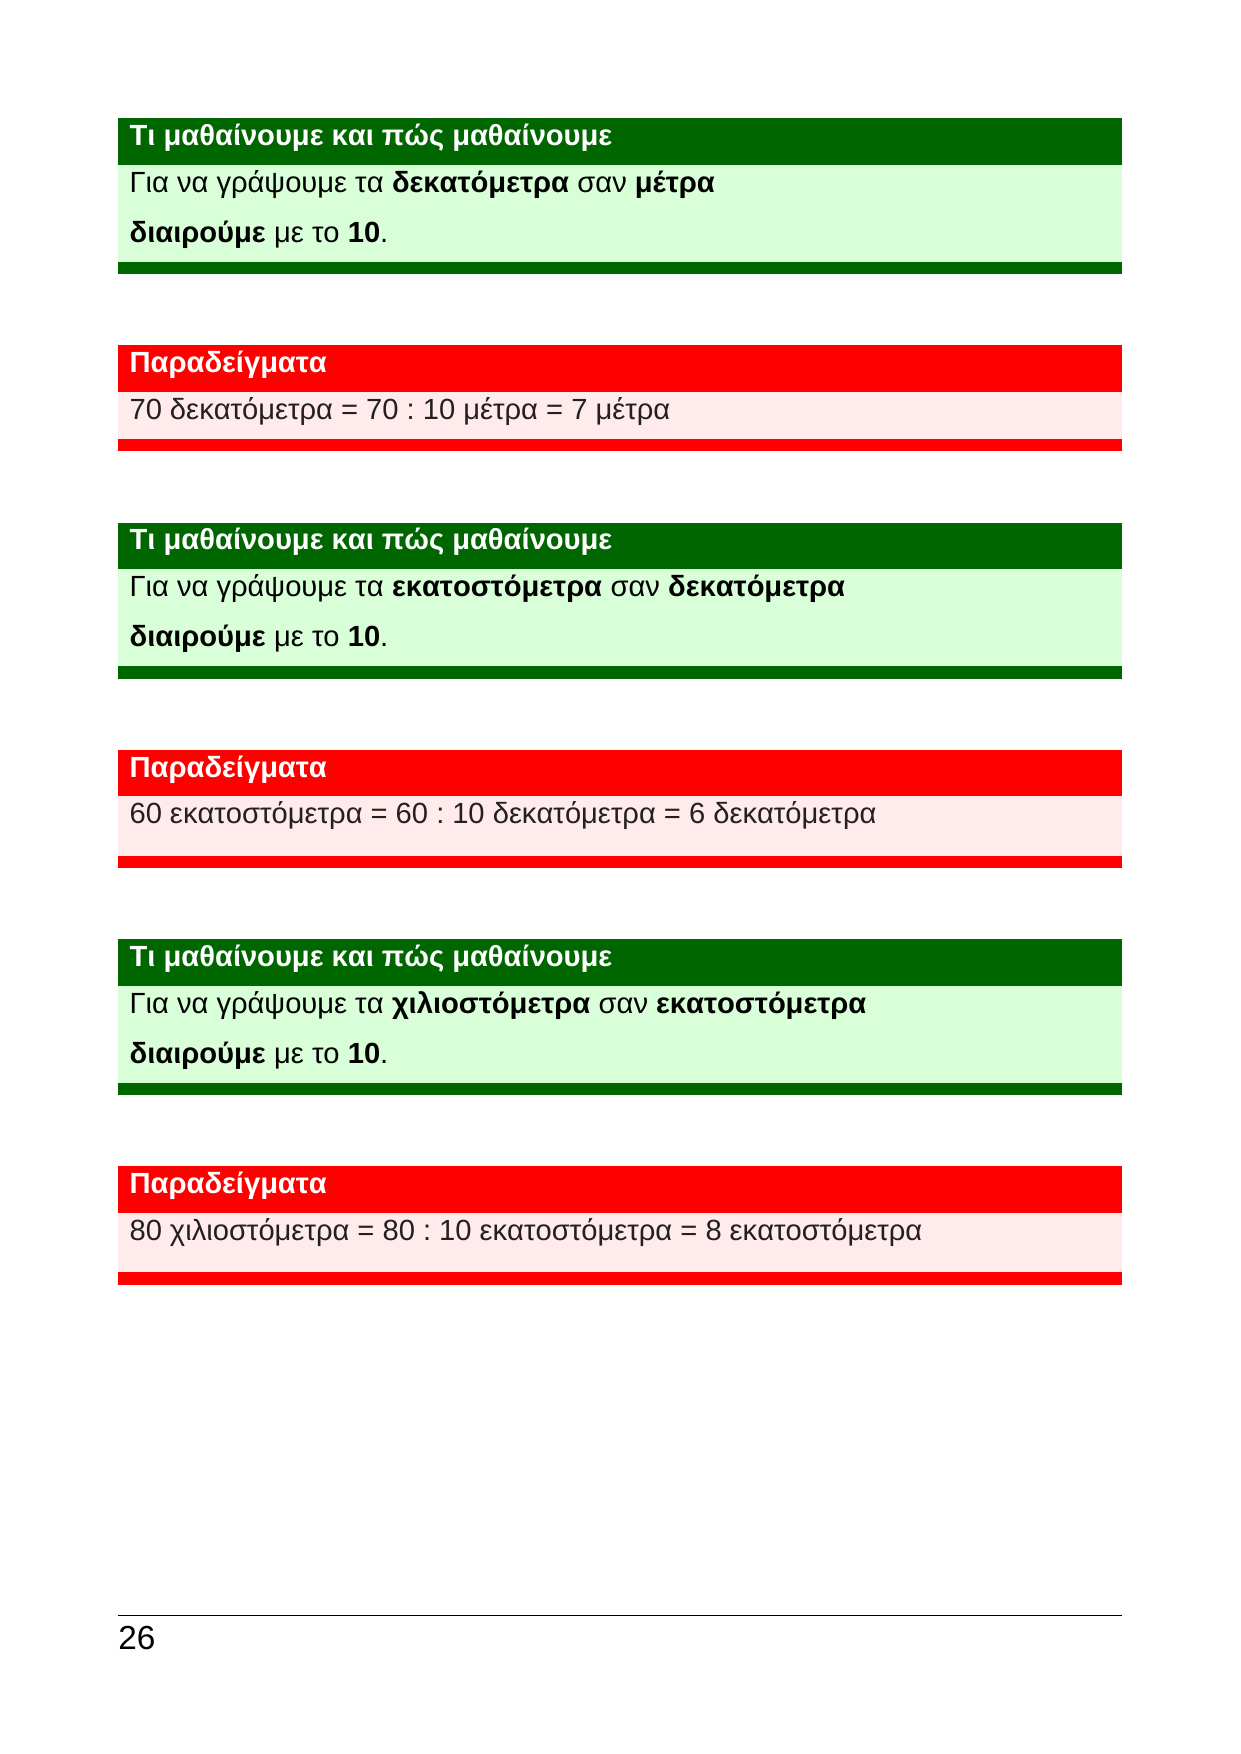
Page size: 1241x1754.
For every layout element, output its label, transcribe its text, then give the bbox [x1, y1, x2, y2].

table_header Τι μαθαίνουμε και πώς μαθαίνουμε [118, 939, 1122, 986]
table_cell 60 εκατοστόμετρα = 60 : 10 δεκατόμετρα = 6 δεκατόμετρα [118, 796, 1122, 856]
table_header Παραδείγματα [118, 345, 1122, 392]
table_cell 80 χιλιοστόμετρα = 80 : 10 εκατοστόμετρα = 8 εκατοστόμετρα [118, 1213, 1122, 1272]
table_header Τι μαθαίνουμε και πώς μαθαίνουμε [118, 523, 1122, 569]
table_header Παραδείγματα [118, 750, 1122, 796]
table_cell Για να γράψουμε τα εκατοστόμετρα σαν δεκατόμετρα διαιρούμε με το 10. [118, 569, 1122, 666]
table_cell 70 δεκατόμετρα = 70 : 10 μέτρα = 7 μέτρα [118, 392, 1122, 439]
table_header Παραδείγματα [118, 1166, 1122, 1213]
table_cell Για να γράψουμε τα δεκατόμετρα σαν μέτρα διαιρούμε με το 10. [118, 165, 1122, 262]
table_header Τι μαθαίνουμε και πώς μαθαίνουμε [118, 118, 1122, 165]
table_cell Για να γράψουμε τα χιλιοστόμετρα σαν εκατοστόμετρα διαιρούμε με το 10. [118, 986, 1122, 1083]
